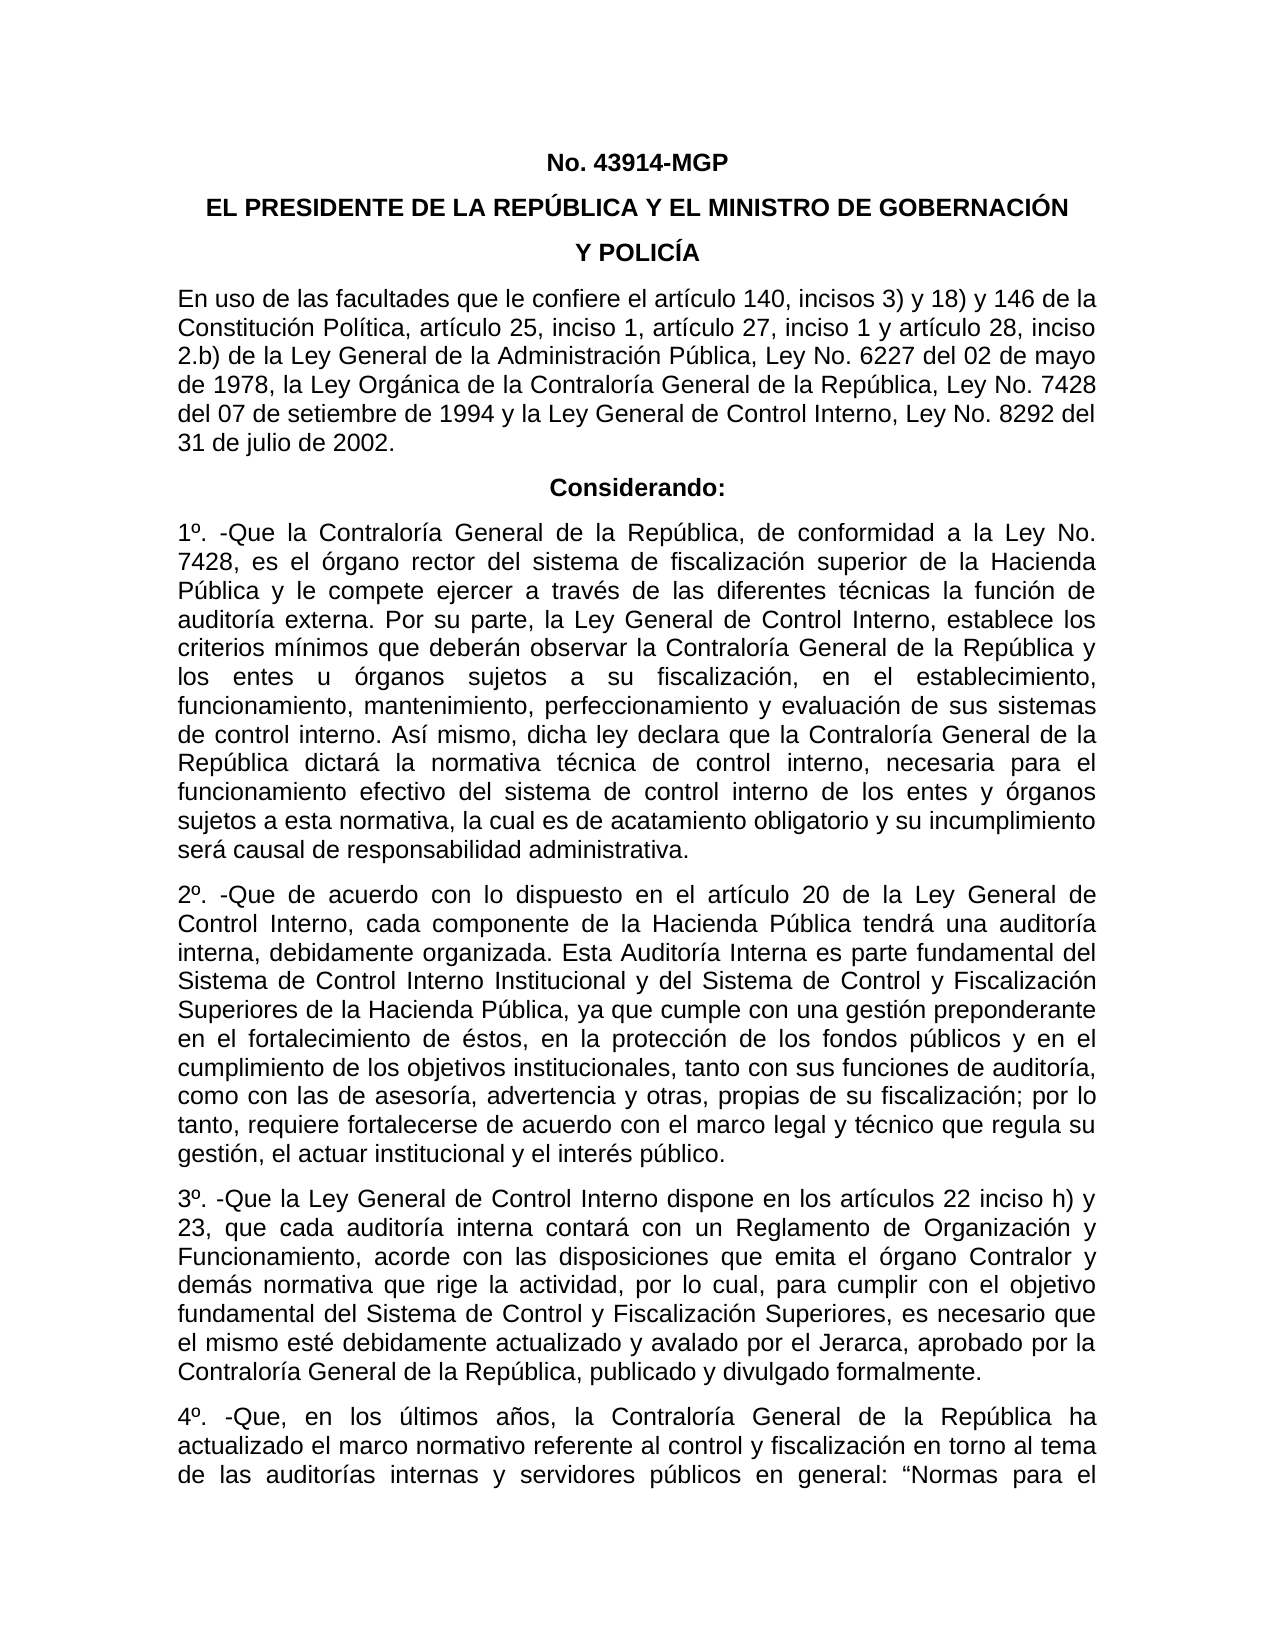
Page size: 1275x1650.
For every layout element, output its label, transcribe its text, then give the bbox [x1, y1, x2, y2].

text En uso de las facultades que le confiere el artículo 140, incisos 3) y 18) y 146 de la Constitución Política, artículo 25, inciso 1, artículo 27, inciso 1 y artículo 28, inciso 2.b) de la Ley General de la Administración Pública, Ley No. 6227 del 02 de mayo de 1978, la Ley Orgánica de la Contraloría General de la República, Ley No. 7428 del 07 de setiembre de 1994 y la Ley General de Control Interno, Ley No. 8292 del 31 de julio de 2002. [177, 284, 1098, 456]
text Considerando: [177, 473, 1098, 502]
text EL PRESIDENTE DE LA REPÚBLICA Y EL MINISTRO DE GOBERNACIÓN [177, 193, 1098, 222]
text Y POLICÍA [177, 238, 1098, 267]
text 1º. -Que la Contraloría General de la República, de conformidad a la Ley No. 7428, es el órgano rector del sistema de fiscalización superior de la Hacienda Pública y le compete ejercer a través de las diferentes técnicas la función de auditoría externa. Por su parte, la Ley General de Control Interno, establece los criterios mínimos que deberán observar la Contraloría General de la República y los entes u órganos sujetos a su fiscalización, en el establecimiento, funcionamiento, mantenimiento, perfeccionamiento y evaluación de sus sistemas de control interno. Así mismo, dicha ley declara que la Contraloría General de la República dictará la normativa técnica de control interno, necesaria para el funcionamiento efectivo del sistema de control interno de los entes y órganos sujetos a esta normativa, la cual es de acatamiento obligatorio y su incumplimiento será causal de responsabilidad administrativa. [177, 518, 1098, 863]
text 2º. -Que de acuerdo con lo dispuesto en el artículo 20 de la Ley General de Control Interno, cada componente de la Hacienda Pública tendrá una auditoría interna, debidamente organizada. Esta Auditoría Interna es parte fundamental del Sistema de Control Interno Institucional y del Sistema de Control y Fiscalización Superiores de la Hacienda Pública, ya que cumple con una gestión preponderante en el fortalecimiento de éstos, en la protección de los fondos públicos y en el cumplimiento de los objetivos institucionales, tanto con sus funciones de auditoría, como con las de asesoría, advertencia y otras, propias de su fiscalización; por lo tanto, requiere fortalecerse de acuerdo con el marco legal y técnico que regula su gestión, el actuar institucional y el interés público. [177, 880, 1098, 1168]
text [177, 1402, 1098, 1488]
text 3º. -Que la Ley General de Control Interno dispone en los artículos 22 inciso h) y 23, que cada auditoría interna contará con un Reglamento de Organización y Funcionamiento, acorde con las disposiciones que emita el órgano Contralor y demás normativa que rige la actividad, por lo cual, para cumplir con el objetivo fundamental del Sistema de Control y Fiscalización Superiores, es necesario que el mismo esté debidamente actualizado y avalado por el Jerarca, aprobado por la Contraloría General de la República, publicado y divulgado formalmente. [177, 1184, 1098, 1386]
text No. 43914-MGP [177, 148, 1098, 176]
